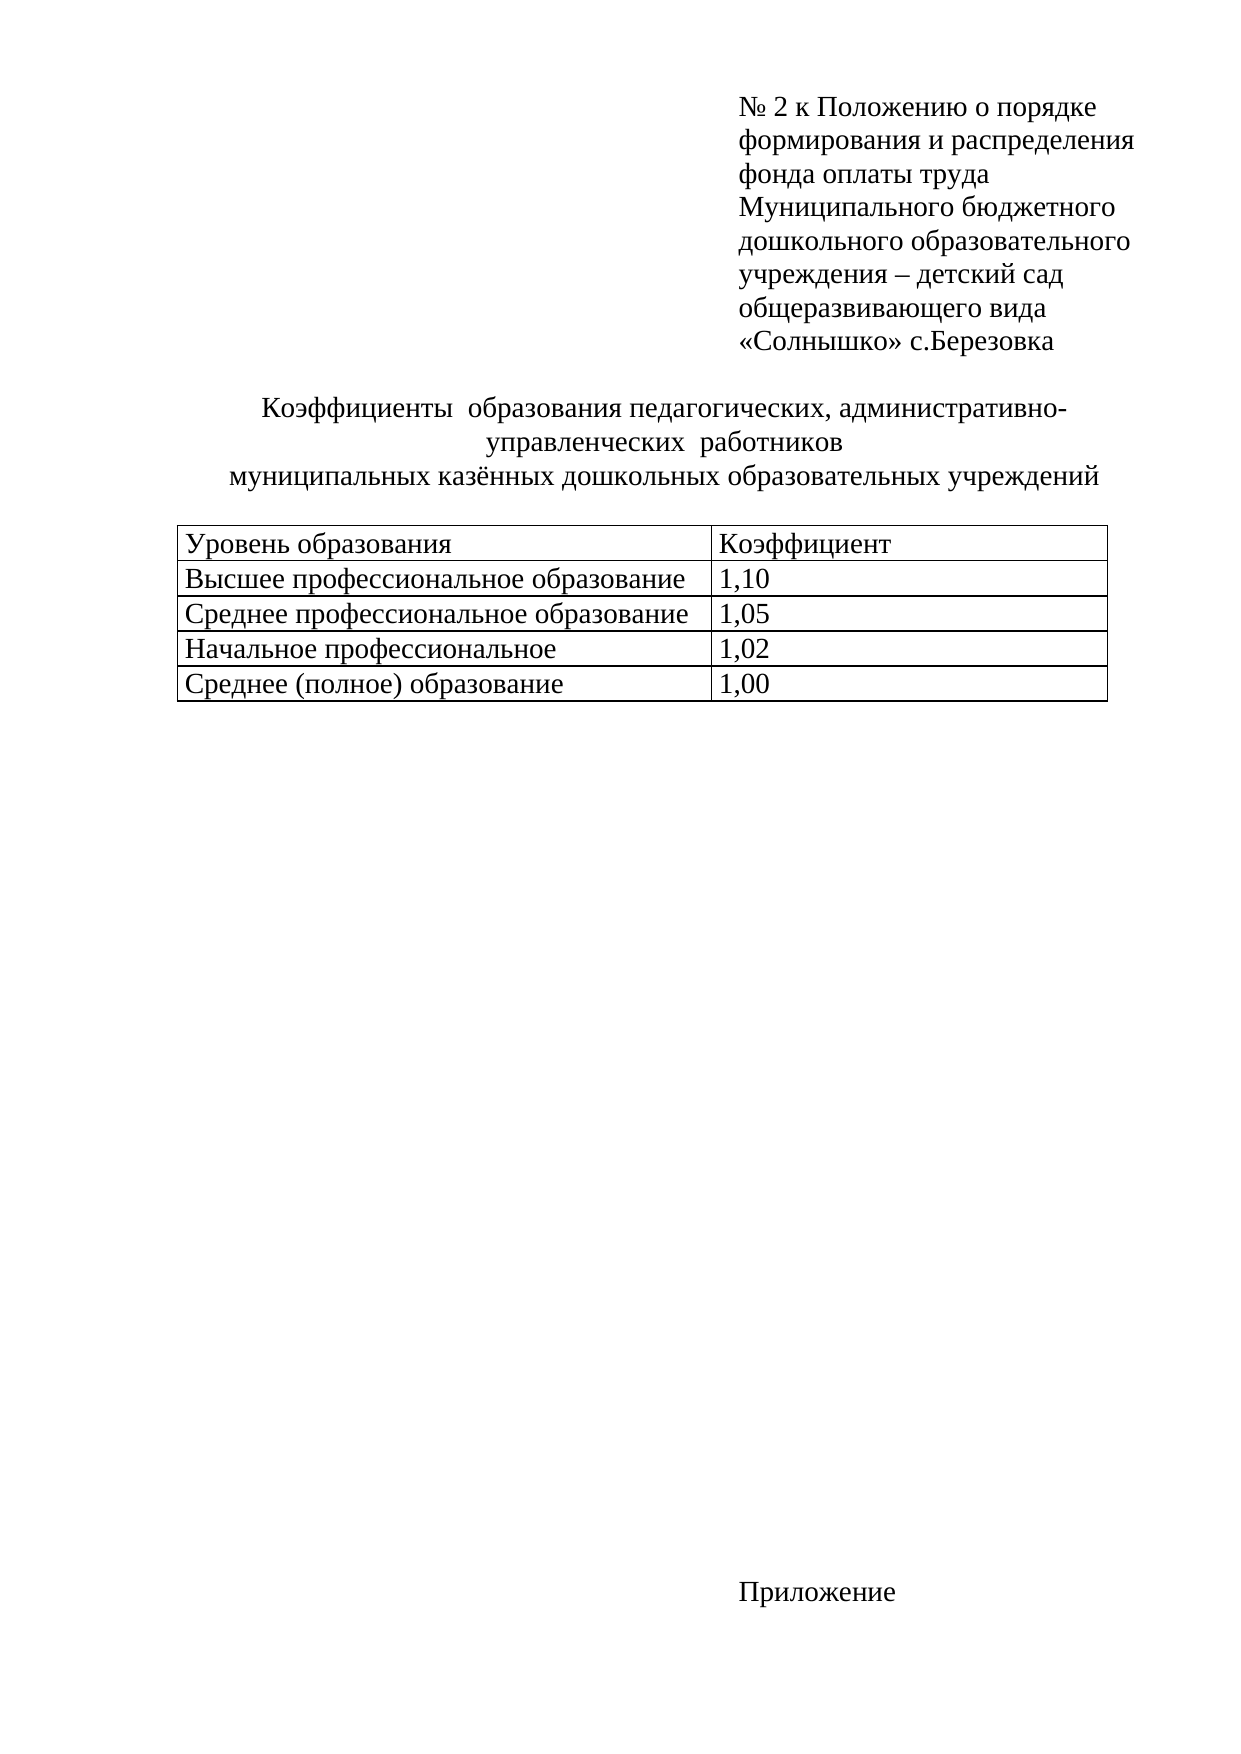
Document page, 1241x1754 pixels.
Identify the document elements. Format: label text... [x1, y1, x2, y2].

table_cell Высшее профессиональное образование [178, 561, 711, 595]
table_cell 1,00 [712, 667, 1107, 700]
table_header Коэффициент [712, 526, 1107, 560]
text Приложение [738, 1574, 1152, 1607]
table_cell Среднее (полное) образование [178, 667, 711, 700]
table_cell 1,02 [712, 632, 1107, 665]
table_cell 1,05 [712, 597, 1107, 630]
table_header Уровень образования [178, 526, 711, 560]
text Коэффициенты образования педагогических, административно-управленческих работников [177, 391, 1152, 458]
text муниципальных казённых дошкольных образовательных учреждений [177, 458, 1152, 491]
table_cell Начальное профессиональное [178, 632, 711, 665]
table_cell 1,10 [712, 561, 1107, 595]
text № 2 к Положению о порядке формирования и распределения фонда оплаты труда Муниципального бюджетного дошкольного образовательного учреждения – детский сад общеразвивающего вида «Солнышко» с.Березовка [738, 89, 1152, 357]
table_cell Среднее профессиональное образование [178, 597, 711, 630]
